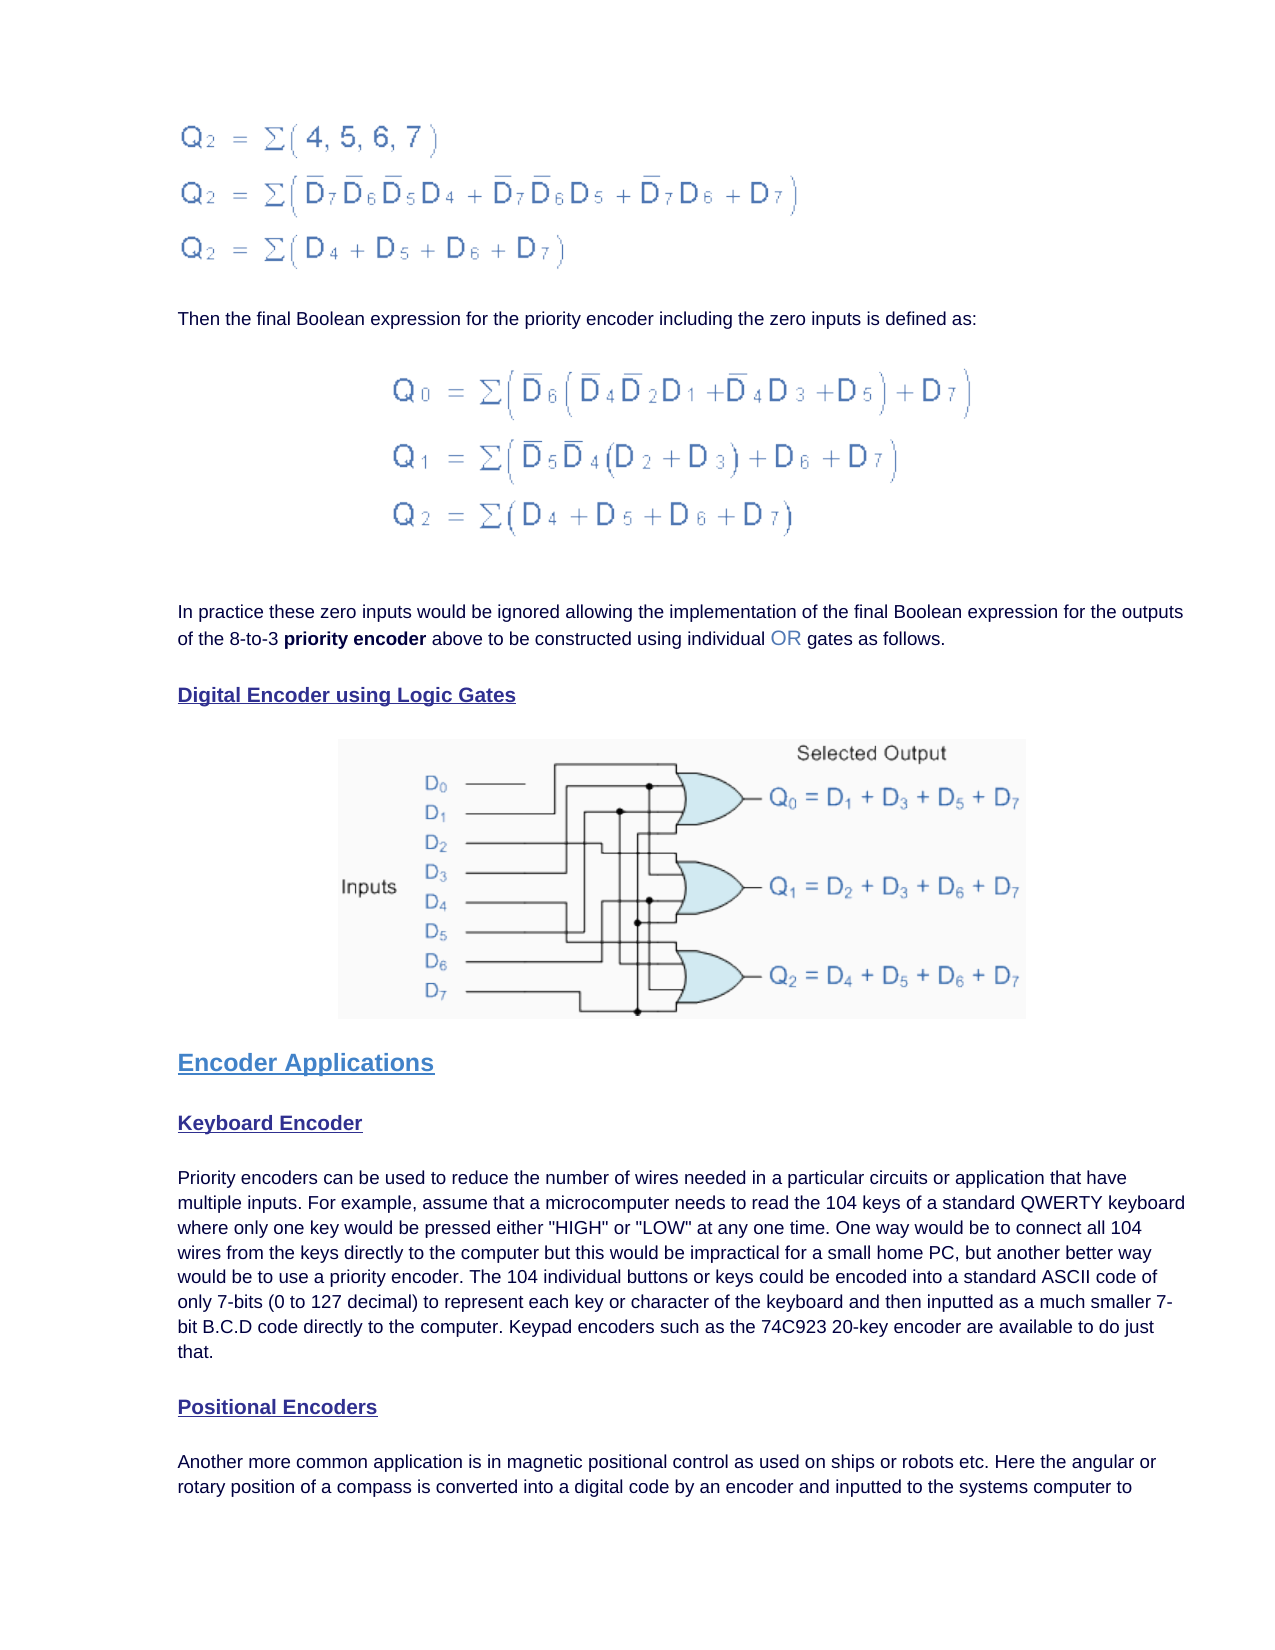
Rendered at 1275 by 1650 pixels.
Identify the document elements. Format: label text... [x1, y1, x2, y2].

text Priority encoders can be used to reduce the number of wires needed in a particular circuits or application that have multiple inputs. For example, assume that a microcomputer needs to read the 104 keys of a standard QWERTY keyboard where only one key would be pressed either "HIGH" or "LOW" at any one time. One way would be to connect all 104 wires from the keys directly to the computer but this would be impractical for a small home PC, but another better way would be to use a priority encoder. The 104 individual buttons or keys could be encoded into a standard ASCII code of only 7-bits (0 to 127 decimal) to represent each key or character of the keyboard and then inputted as a much smaller 7-bit B.C.D code directly to the computer. Keypad encoders such as the 74C923 20-key encoder are available to do just that. [177, 1167, 1186, 1362]
text Encoder Applications [177, 1048, 1186, 1077]
text Keyboard Encoder [177, 1111, 1186, 1134]
picture [341, 739, 1022, 1016]
picture [389, 361, 975, 543]
text In practice these zero inputs would be ignored allowing the implementation of the final Boolean expression for the outputs of the 8-to-3 priority encoder above to be constructed using individual OR gates as follows. [177, 576, 1186, 650]
picture [177, 118, 803, 274]
text Then the final Boolean expression for the priority encoder including the zero inputs is defined as: [177, 307, 1186, 329]
text Digital Encoder using Logic Gates [177, 682, 1186, 706]
table_header [338, 739, 1026, 1019]
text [177, 1451, 1186, 1498]
text Positional Encoders [177, 1395, 1186, 1419]
